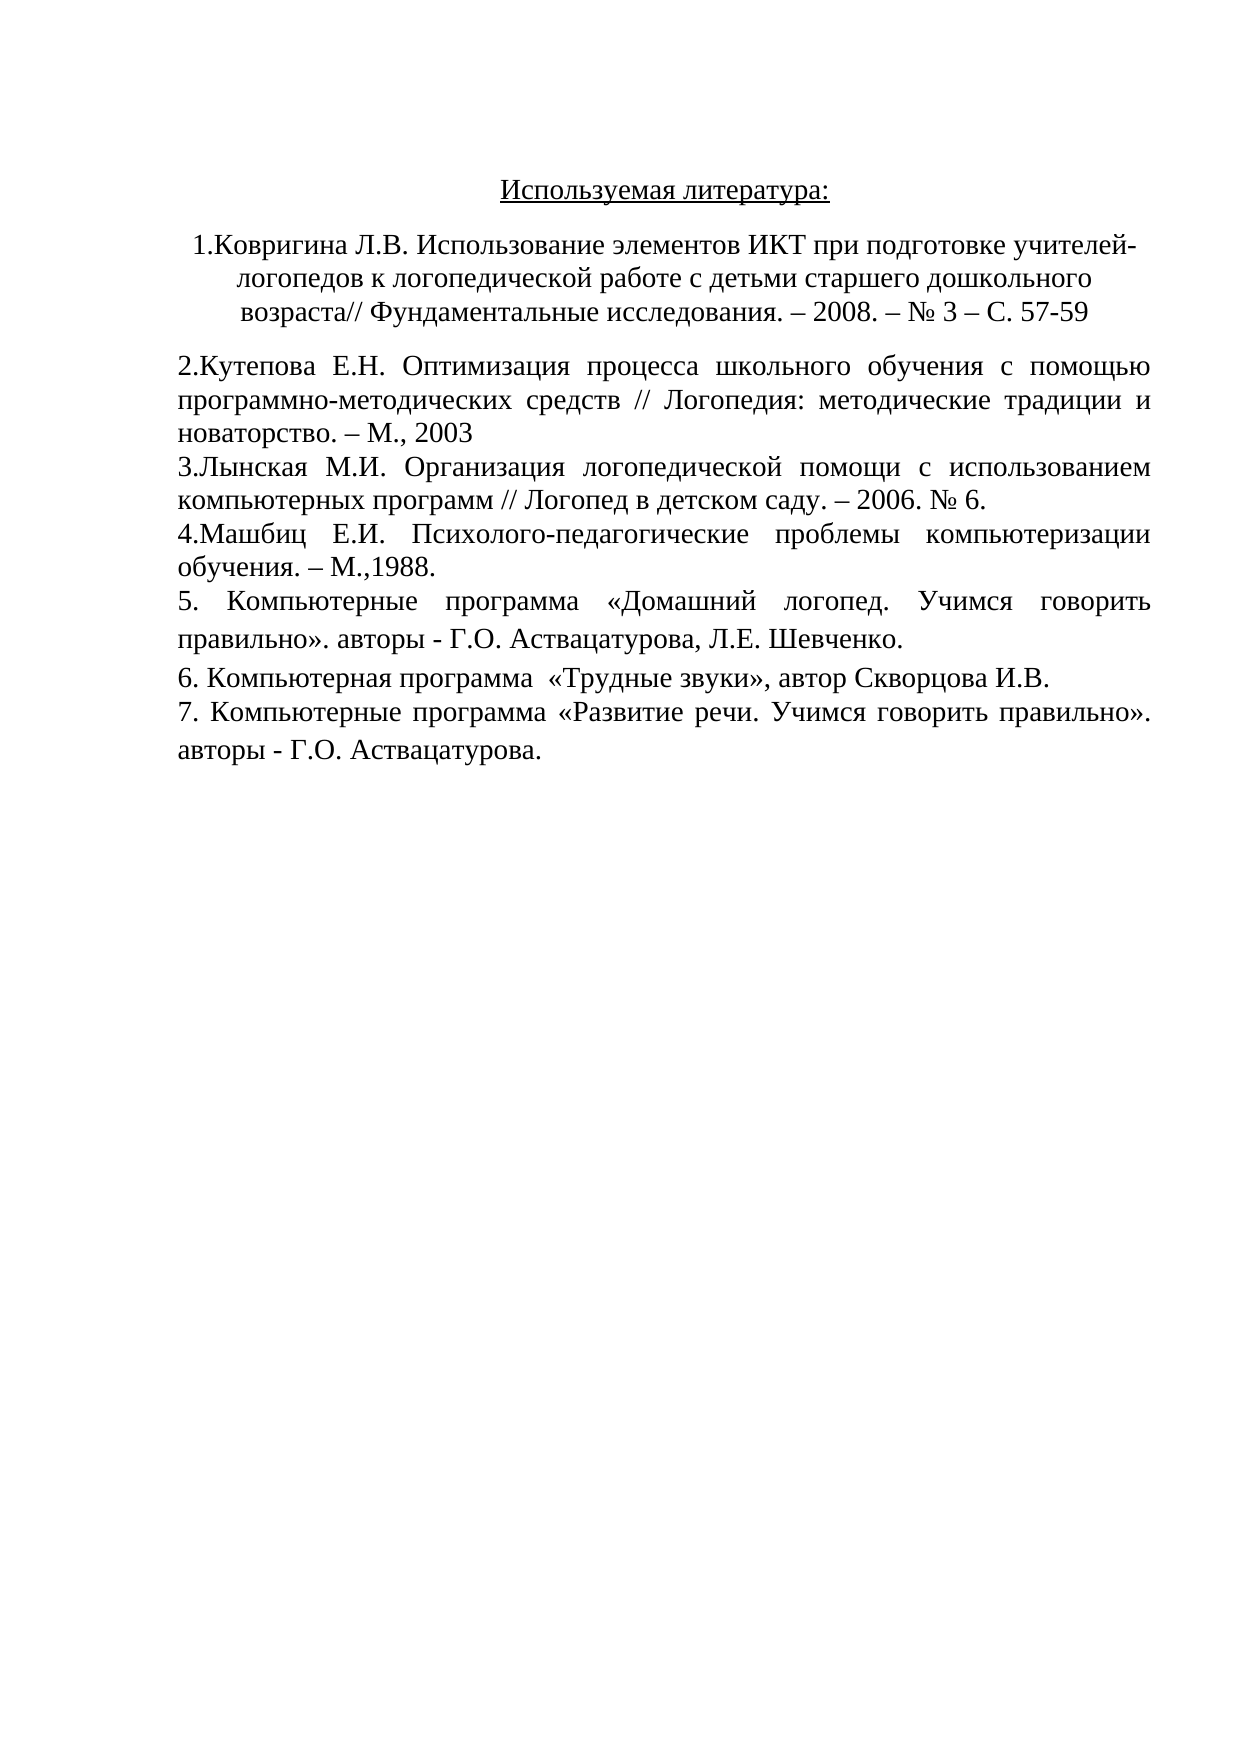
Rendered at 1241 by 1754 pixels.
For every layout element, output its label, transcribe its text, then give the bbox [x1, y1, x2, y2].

text 1.Ковригина Л.В. Использование элементов ИКТ при подготовке учителей-логопедов к логопедической работе с детьми старшего дошкольного возраста// Фундаментальные исследования. – 2008. – № 3 – С. 57-59 [177, 227, 1152, 327]
text 5. Компьютерные программа «Домашний логопед. Учимся говорить правильно». авторы - Г.О. Аствацатурова, Л.Е. Шевченко. [177, 583, 1152, 655]
text 4.Машбиц Е.И. Психолого-педагогические проблемы компьютеризации обучения. – М.,1988. [177, 516, 1152, 583]
text Используемая литература: [177, 172, 1152, 206]
text 3.Лынская М.И. Организация логопедической помощи с использованием компьютерных программ // Логопед в детском саду. – 2006. № 6. [177, 449, 1152, 516]
text 2.Кутепова Е.Н. Оптимизация процесса школьного обучения с помощью программно-методических средств // Логопедия: методические традиции и новаторство. – М., 2003 [177, 348, 1152, 449]
text 6. Компьютерная программа «Трудные звуки», автор Скворцова И.В. [177, 660, 1152, 694]
text 7. Компьютерные программа «Развитие речи. Учимся говорить правильно». авторы - Г.О. Аствацатурова. [177, 694, 1152, 766]
